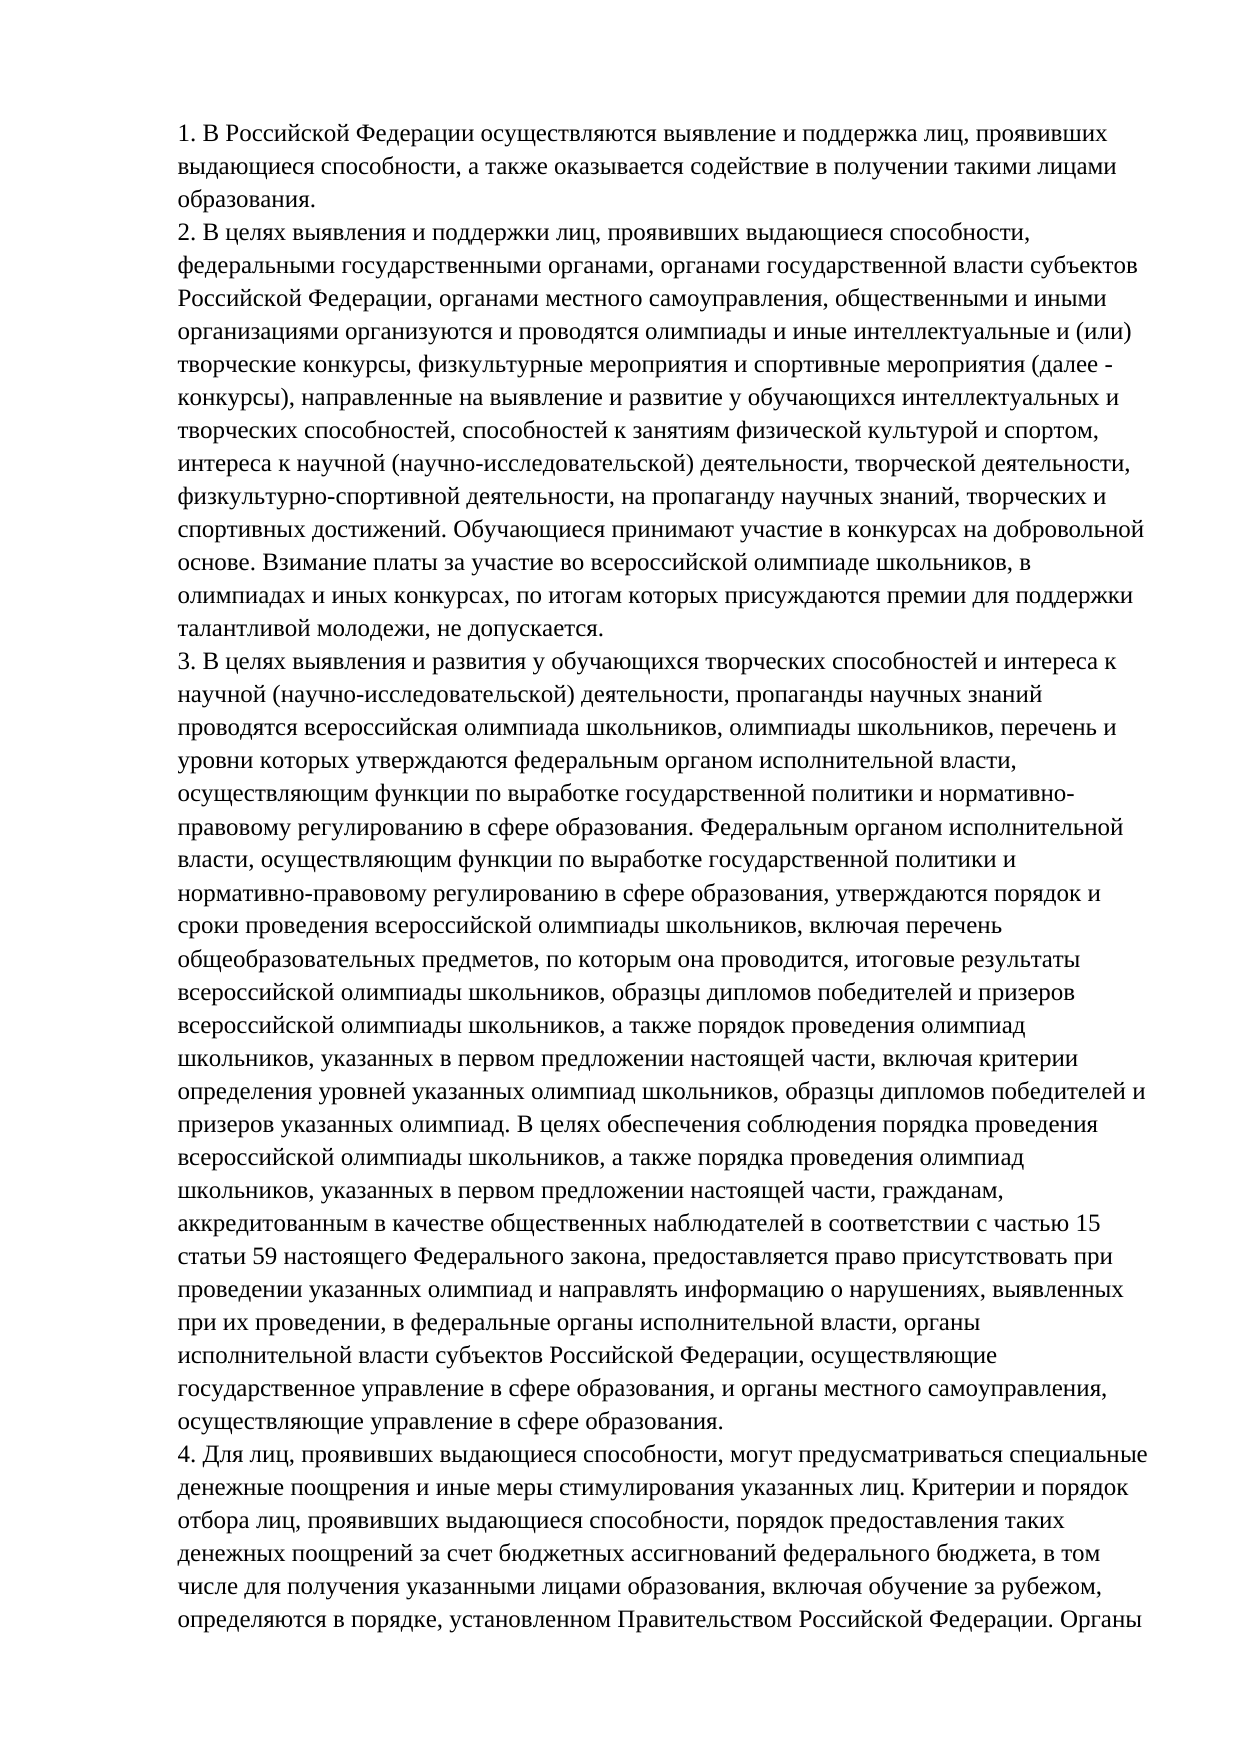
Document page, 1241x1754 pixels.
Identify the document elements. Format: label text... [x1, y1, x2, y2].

text 2. В целях выявления и поддержки лиц, проявивших выдающиеся способности, федеральными государственными органами, органами государственной власти субъектов Российской Федерации, органами местного самоуправления, общественными и иными организациями организуются и проводятся олимпиады и иные интеллектуальные и (или) творческие конкурсы, физкультурные мероприятия и спортивные мероприятия (далее - конкурсы), направленные на выявление и развитие у обучающихся интеллектуальных и творческих способностей, способностей к занятиям физической культурой и спортом, интереса к научной (научно-исследовательской) деятельности, творческой деятельности, физкультурно-спортивной деятельности, на пропаганду научных знаний, творческих и спортивных достижений. Обучающиеся принимают участие в конкурсах на добровольной основе. Взимание платы за участие во всероссийской олимпиаде школьников, в олимпиадах и иных конкурсах, по итогам которых присуждаются премии для поддержки талантливой молодежи, не допускается. [177, 217, 1152, 642]
text 1. В Российской Федерации осуществляются выявление и поддержка лиц, проявивших выдающиеся способности, а также оказывается содействие в получении такими лицами образования. [177, 118, 1152, 213]
text 3. В целях выявления и развития у обучающихся творческих способностей и интереса к научной (научно-исследовательской) деятельности, пропаганды научных знаний проводятся всероссийская олимпиада школьников, олимпиады школьников, перечень и уровни которых утверждаются федеральным органом исполнительной власти, осуществляющим функции по выработке государственной политики и нормативно-правовому регулированию в сфере образования. Федеральным органом исполнительной власти, осуществляющим функции по выработке государственной политики и нормативно-правовому регулированию в сфере образования, утверждаются порядок и сроки проведения всероссийской олимпиады школьников, включая перечень общеобразовательных предметов, по которым она проводится, итоговые результаты всероссийской олимпиады школьников, образцы дипломов победителей и призеров всероссийской олимпиады школьников, а также порядок проведения олимпиад школьников, указанных в первом предложении настоящей части, включая критерии определения уровней указанных олимпиад школьников, образцы дипломов победителей и призеров указанных олимпиад. В целях обеспечения соблюдения порядка проведения всероссийской олимпиады школьников, а также порядка проведения олимпиад школьников, указанных в первом предложении настоящей части, гражданам, аккредитованным в качестве общественных наблюдателей в соответствии с частью 15 статьи 59 настоящего Федерального закона, предоставляется право присутствовать при проведении указанных олимпиад и направлять информацию о нарушениях, выявленных при их проведении, в федеральные органы исполнительной власти, органы исполнительной власти субъектов Российской Федерации, осуществляющие государственное управление в сфере образования, и органы местного самоуправления, осуществляющие управление в сфере образования. [177, 646, 1152, 1435]
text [177, 1439, 1152, 1633]
